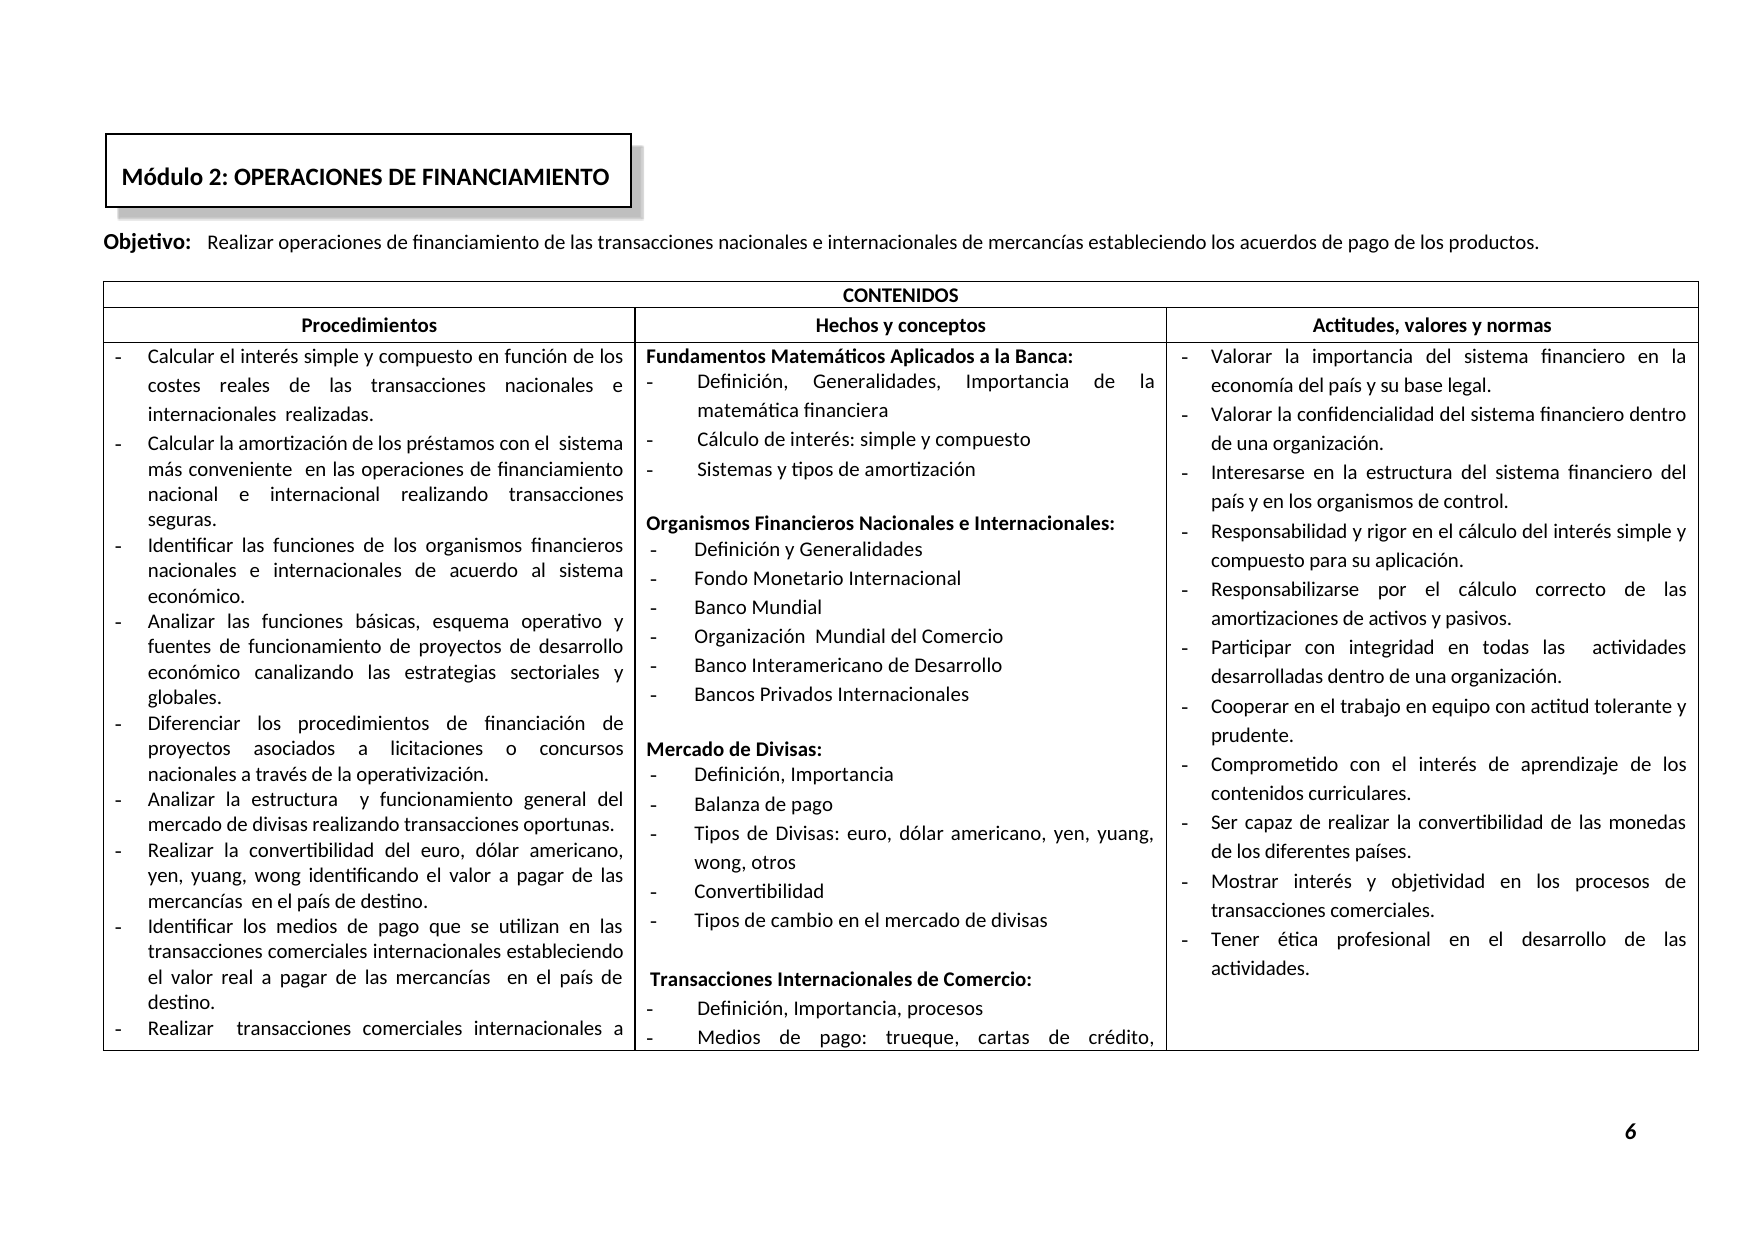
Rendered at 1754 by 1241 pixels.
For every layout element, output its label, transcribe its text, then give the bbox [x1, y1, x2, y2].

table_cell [636, 343, 1166, 1049]
table_header CONTENIDOS [104, 282, 1698, 307]
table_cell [104, 343, 634, 1049]
table_cell Hechos y conceptos [636, 308, 1166, 342]
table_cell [1167, 343, 1698, 1049]
table_cell Procedimientos [104, 308, 634, 342]
table_cell Actitudes, valores y normas [1167, 308, 1698, 342]
list Objetivo: Realizar operaciones de financiamiento de las transacciones nacionales e internacionales de mercancías estableciendo los acuerdos de pago de los productos. [103, 227, 1636, 255]
